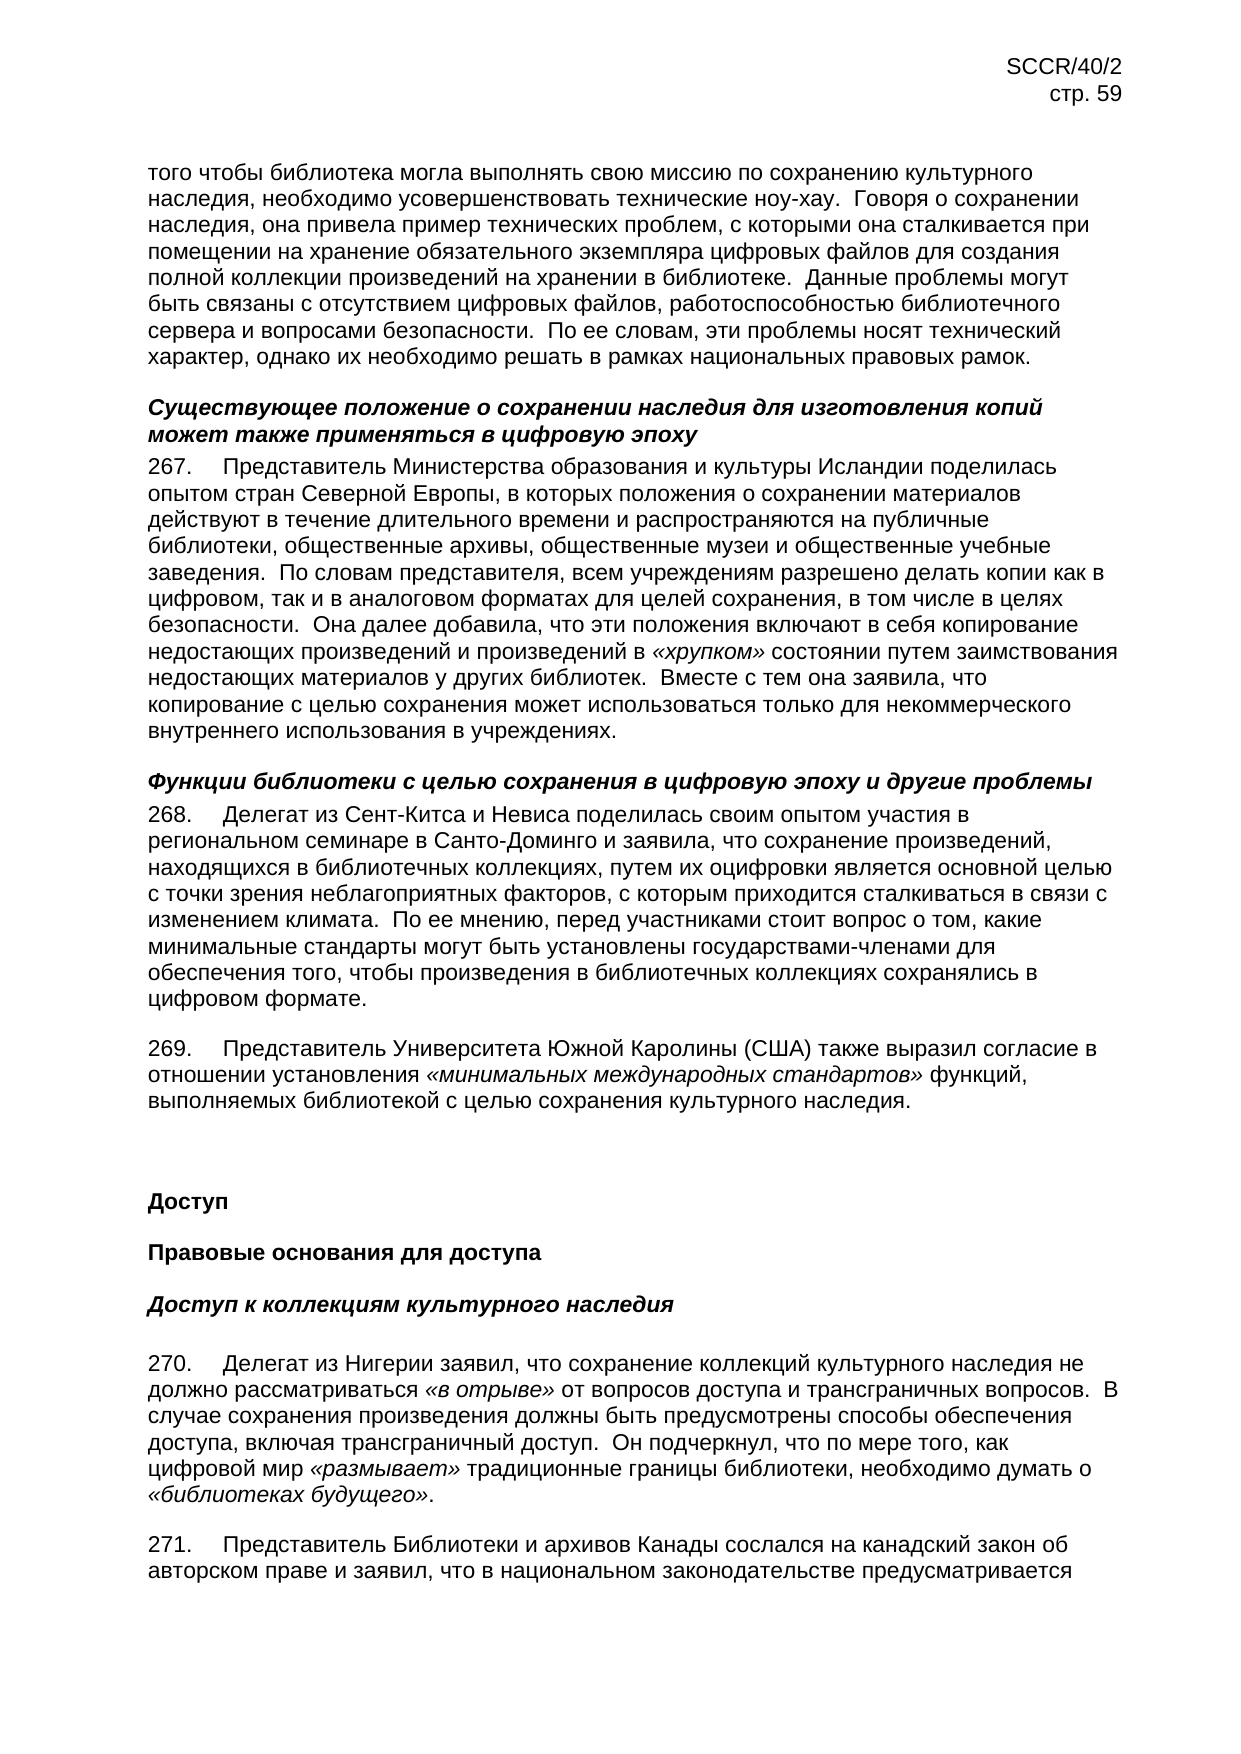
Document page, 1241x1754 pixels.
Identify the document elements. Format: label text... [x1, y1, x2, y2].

list Делегат из Нигерии заявил, что сохранение коллекций культурного наследия не должно рассматриваться «в отрыве» от вопросов доступа и трансграничных вопросов. В случае сохранения произведения должны быть предусмотрены способы обеспечения доступа, включая трансграничный доступ. Он подчеркнул, что по мере того, как цифровой мир «размывает» традиционные границы библиотеки, необходимо думать о «библиотеках будущего». [148, 1349, 1122, 1508]
subtitle Правовые основания для доступа [148, 1239, 1122, 1266]
subtitle Функции библиотеки с целью сохранения в цифровую эпоху и другие проблемы [148, 768, 1122, 794]
list Представитель Университета Южной Каролины (США) также выразил согласие в отношении установления «минимальных международных стандартов» функций, выполняемых библиотекой с целью сохранения культурного наследия. [148, 1034, 1122, 1114]
list Представитель Министерства образования и культуры Исландии поделилась опытом стран Северной Европы, в которых положения о сохранении материалов действуют в течение длительного времени и распространяются на публичные библиотеки, общественные архивы, общественные музеи и общественные учебные заведения. По словам представителя, всем учреждениям разрешено делать копии как в цифровом, так и в аналоговом форматах для целей сохранения, в том числе в целях безопасности. Она далее добавила, что эти положения включают в себя копирование недостающих произведений и произведений в «хрупком» состоянии путем заимствования недостающих материалов у других библиотек. Вместе с тем она заявила, что копирование с целью сохранения может использоваться только для некоммерческого внутреннего использования в учреждениях. [148, 453, 1122, 743]
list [148, 1531, 1122, 1583]
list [148, 158, 1122, 369]
subtitle Доступ [148, 1188, 1122, 1214]
subtitle Существующее положение о сохранении наследия для изготовления копий может также применяться в цифровую эпоху [148, 394, 1122, 447]
subtitle Доступ к коллекциям культурного наследия [148, 1291, 1122, 1317]
list Делегат из Сент-Китса и Невиса поделилась своим опытом участия в региональном семинаре в Санто-Доминго и заявила, что сохранение произведений, находящихся в библиотечных коллекциях, путем их оцифровки является основной целью с точки зрения неблагоприятных факторов, с которым приходится сталкиваться в связи с изменением климата. По ее мнению, перед участниками стоит вопрос о том, какие минимальные стандарты могут быть установлены государствами-членами для обеспечения того, чтобы произведения в библиотечных коллекциях сохранялись в цифровом формате. [148, 801, 1122, 1012]
